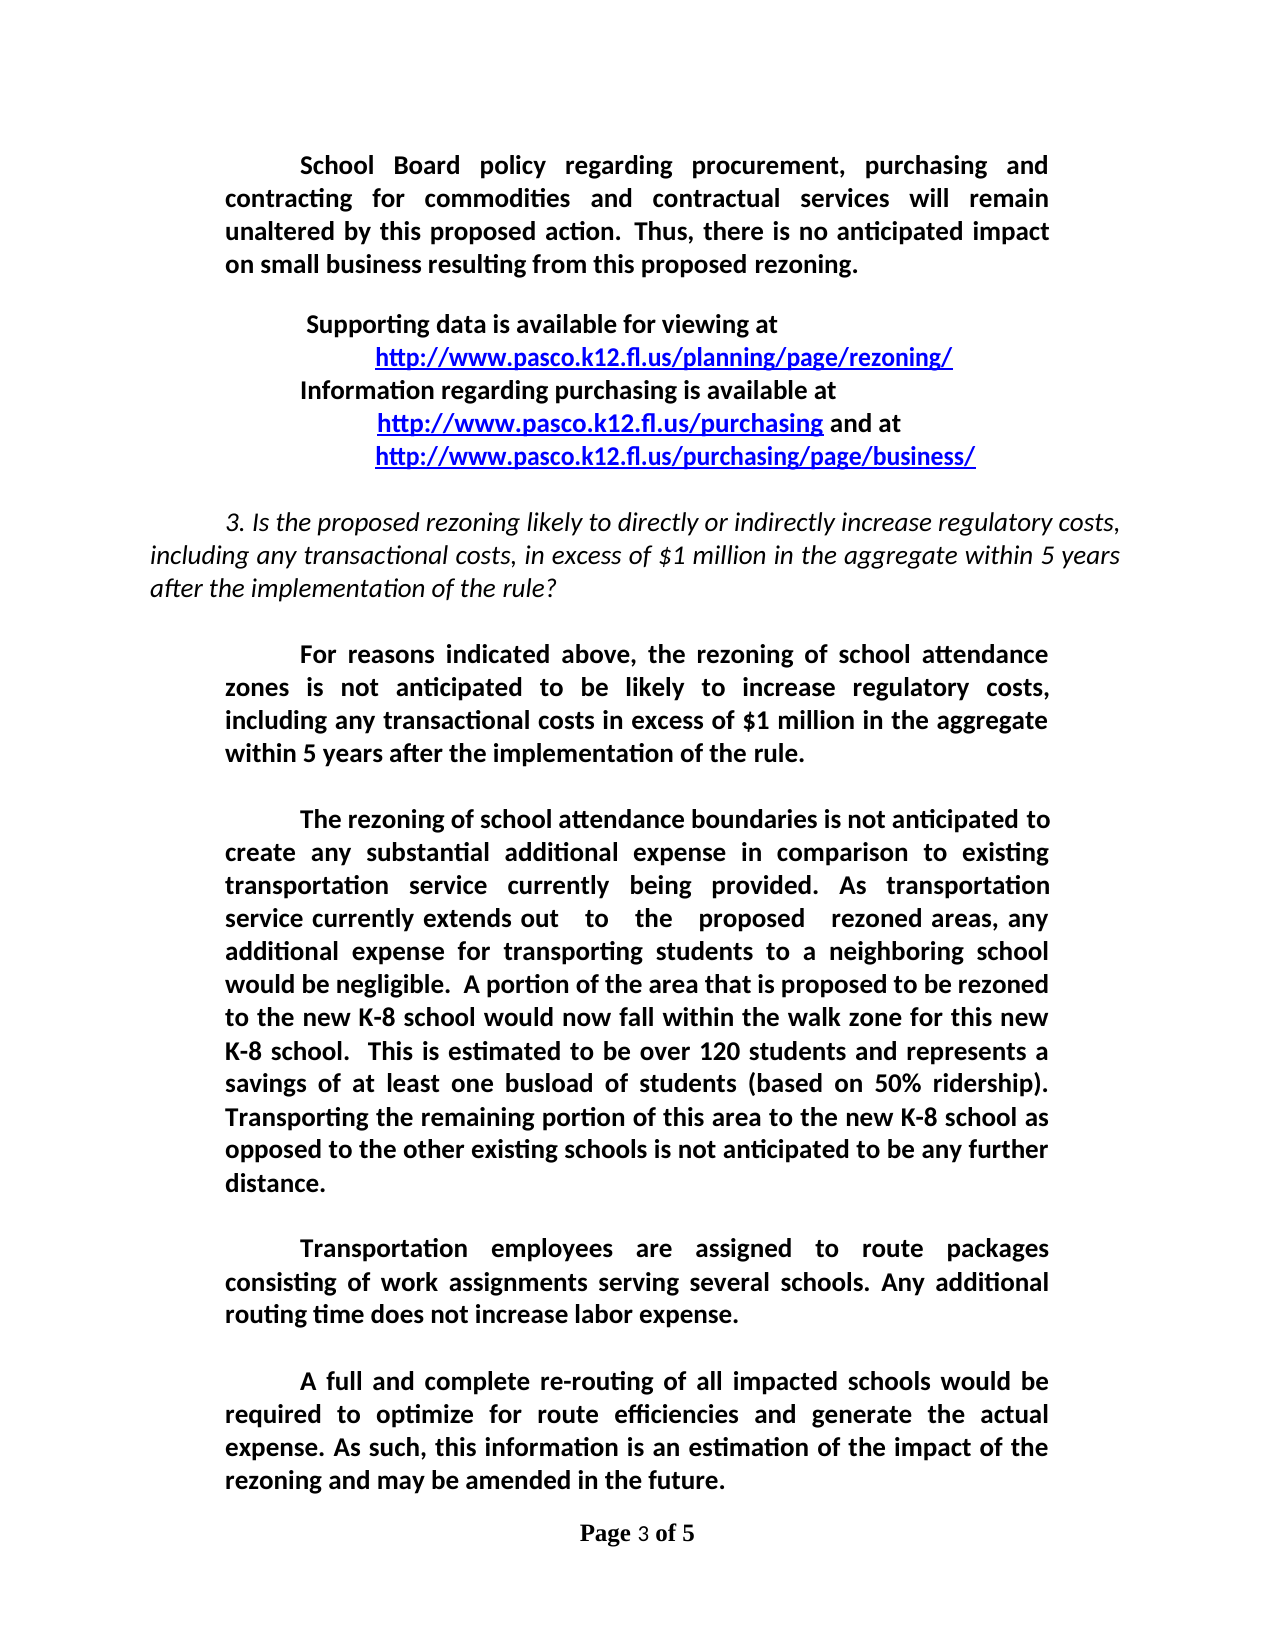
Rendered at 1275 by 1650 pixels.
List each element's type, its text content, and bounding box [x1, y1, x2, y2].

text For reasons indicated above, the rezoning of school attendance zones is not anticipated to be likely to increase regulatory costs, including any transactional costs in excess of $1 million in the aggregate within 5 years after the implementation of the rule. [225, 637, 1050, 769]
text Supporting data is available for viewing at http://www.pasco.k12.fl.us/planning/page/rezoning/ [306, 307, 1137, 373]
text School Board policy regarding procurement, purchasing and contracting for commodities and contractual services will remain unaltered by this proposed action. Thus, there is no anticipated impact on small business resulting from this proposed rezoning. [225, 148, 1050, 280]
text Information regarding purchasing is available at [300, 373, 1137, 406]
text The rezoning of school attendance boundaries is not anticipated to create any substantial additional expense in comparison to existing transportation service currently being provided. As transportation service currently extends out to the proposed rezoned areas, any additional expense for transporting students to a neighboring school would be negligible. A portion of the area that is proposed to be rezoned to the new K-8 school would now fall within the walk zone for this new K-8 school. This is estimated to be over 120 students and represents a savings of at least one busload of students (based on 50% ridership). Transporting the remaining portion of this area to the new K-8 school as opposed to the other existing schools is not anticipated to be any further distance. [225, 802, 1050, 1199]
text Transportation employees are assigned to route packages consisting of work assignments serving several schools. Any additional routing time does not increase labor expense. [225, 1232, 1050, 1331]
list Is the proposed rezoning likely to directly or indirectly increase regulatory costs, including any transactional costs, in excess of $1 million in the aggregate within 5 years after the implementation of the rule? [150, 505, 1125, 604]
text A full and complete re-routing of all impacted schools would be required to optimize for route efficiencies and generate the actual expense. As such, this information is an estimation of the impact of the rezoning and may be amended in the future. [225, 1364, 1050, 1496]
text http://www.pasco.k12.fl.us/purchasing and at http://www.pasco.k12.fl.us/purchasing/page/business/ [364, 406, 1137, 472]
